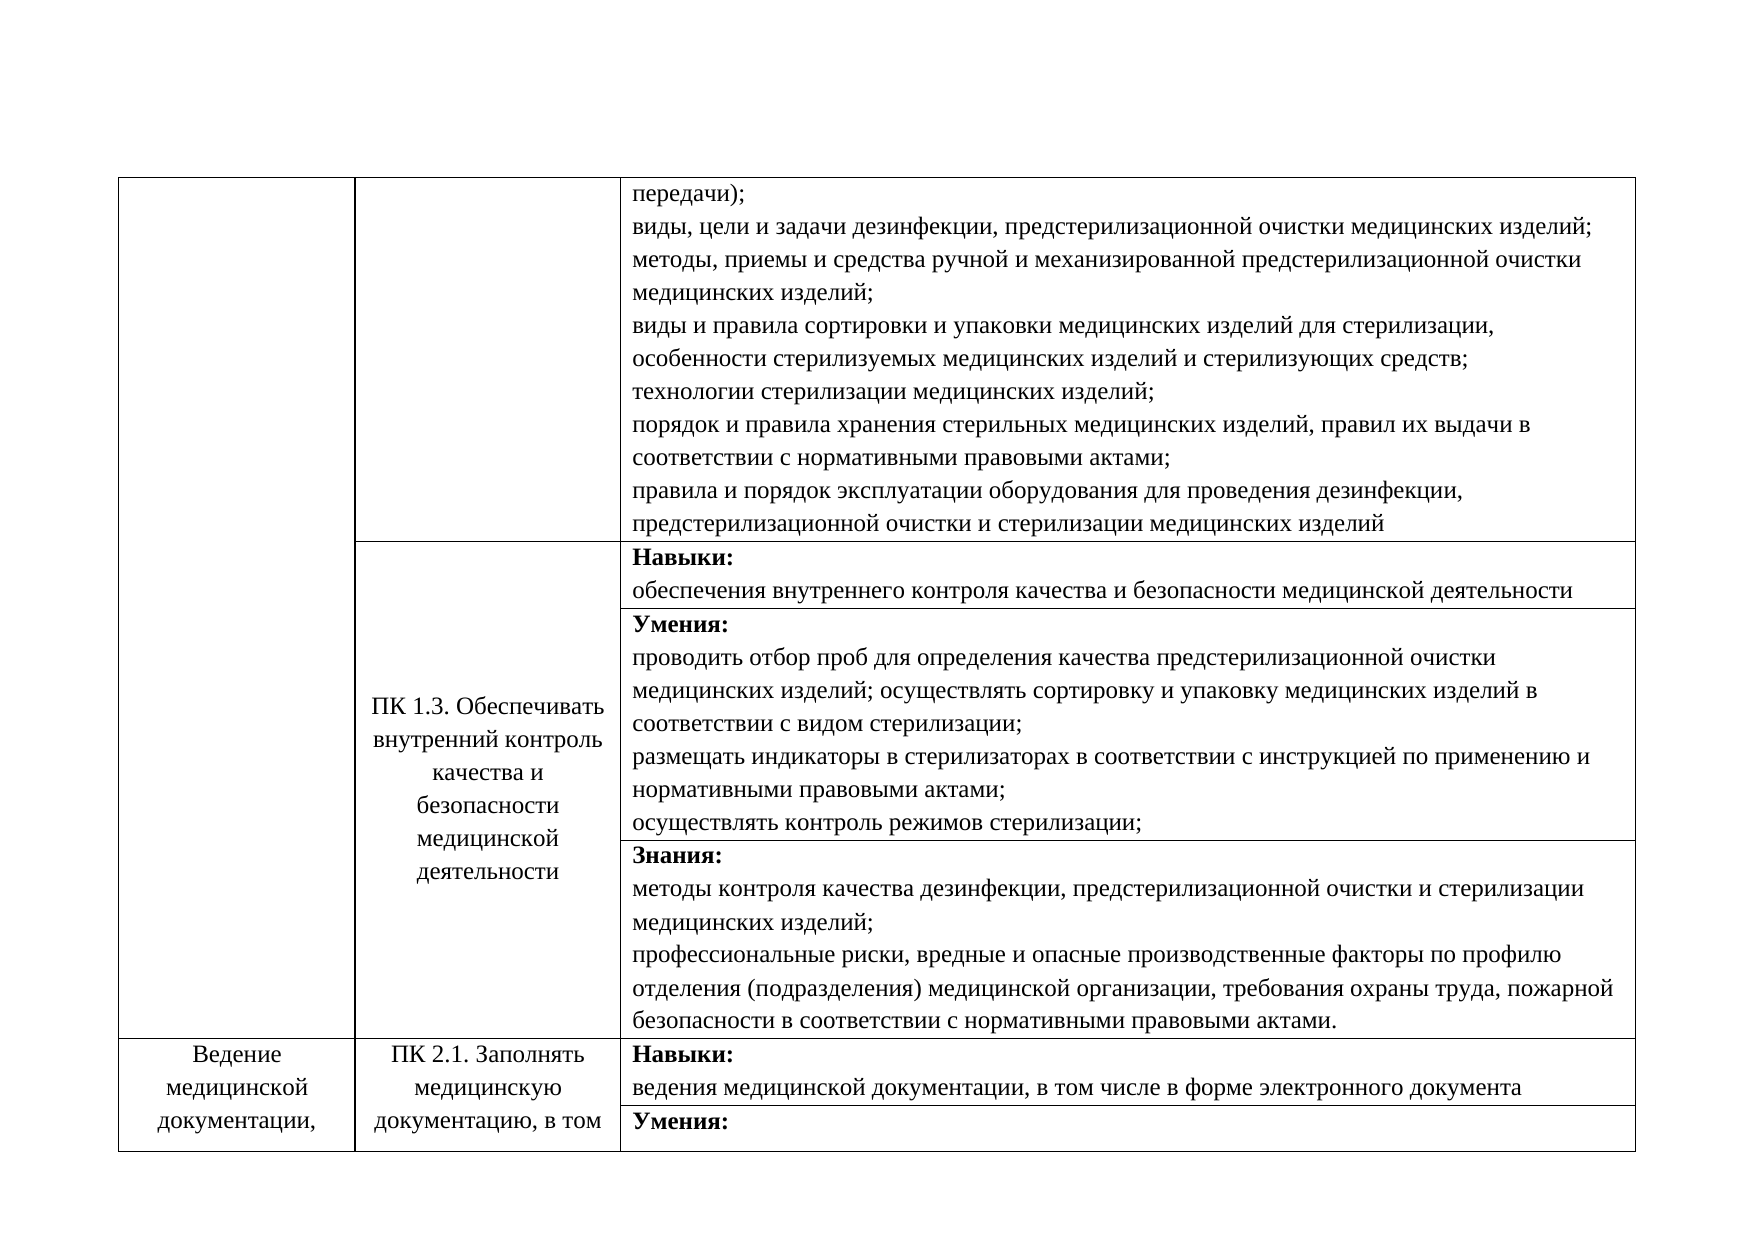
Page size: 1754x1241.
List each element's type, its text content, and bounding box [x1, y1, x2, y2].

table_cell Умения: проводить отбор проб для определения качества предстерилизационной очистки медицинских изделий; осуществлять сортировку и упаковку медицинских изделий в соответствии с видом стерилизации; размещать индикаторы в стерилизаторах в соответствии с инструкцией по применению и нормативными правовыми актами; осуществлять контроль режимов стерилизации; [621, 609, 1635, 839]
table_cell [621, 1106, 1635, 1151]
table_cell Знания: методы контроля качества дезинфекции, предстерилизационной очистки и стерилизации медицинских изделий; профессиональные риски, вредные и опасные производственные факторы по профилю отделения (подразделения) медицинской организации, требования охраны труда, пожарной безопасности в соответствии с нормативными правовыми актами. [621, 841, 1635, 1038]
table_cell ПК 1.3. Обеспечивать внутренний контроль качества и безопасности медицинской деятельности [356, 542, 620, 1038]
table_cell Навыки: ведения медицинской документации, в том числе в форме электронного документа [621, 1039, 1635, 1105]
table_cell ПК 2.1. Заполнять медицинскую документацию, в том числе в форме электронного документа; [356, 1039, 620, 1151]
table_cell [621, 178, 1635, 541]
table_cell Ведение медицинской документации, организация деятельности находящегося в распоряжении медицинского персонала [119, 1039, 354, 1151]
table_cell Навыки: обеспечения внутреннего контроля качества и безопасности медицинской деятельности [621, 542, 1635, 608]
